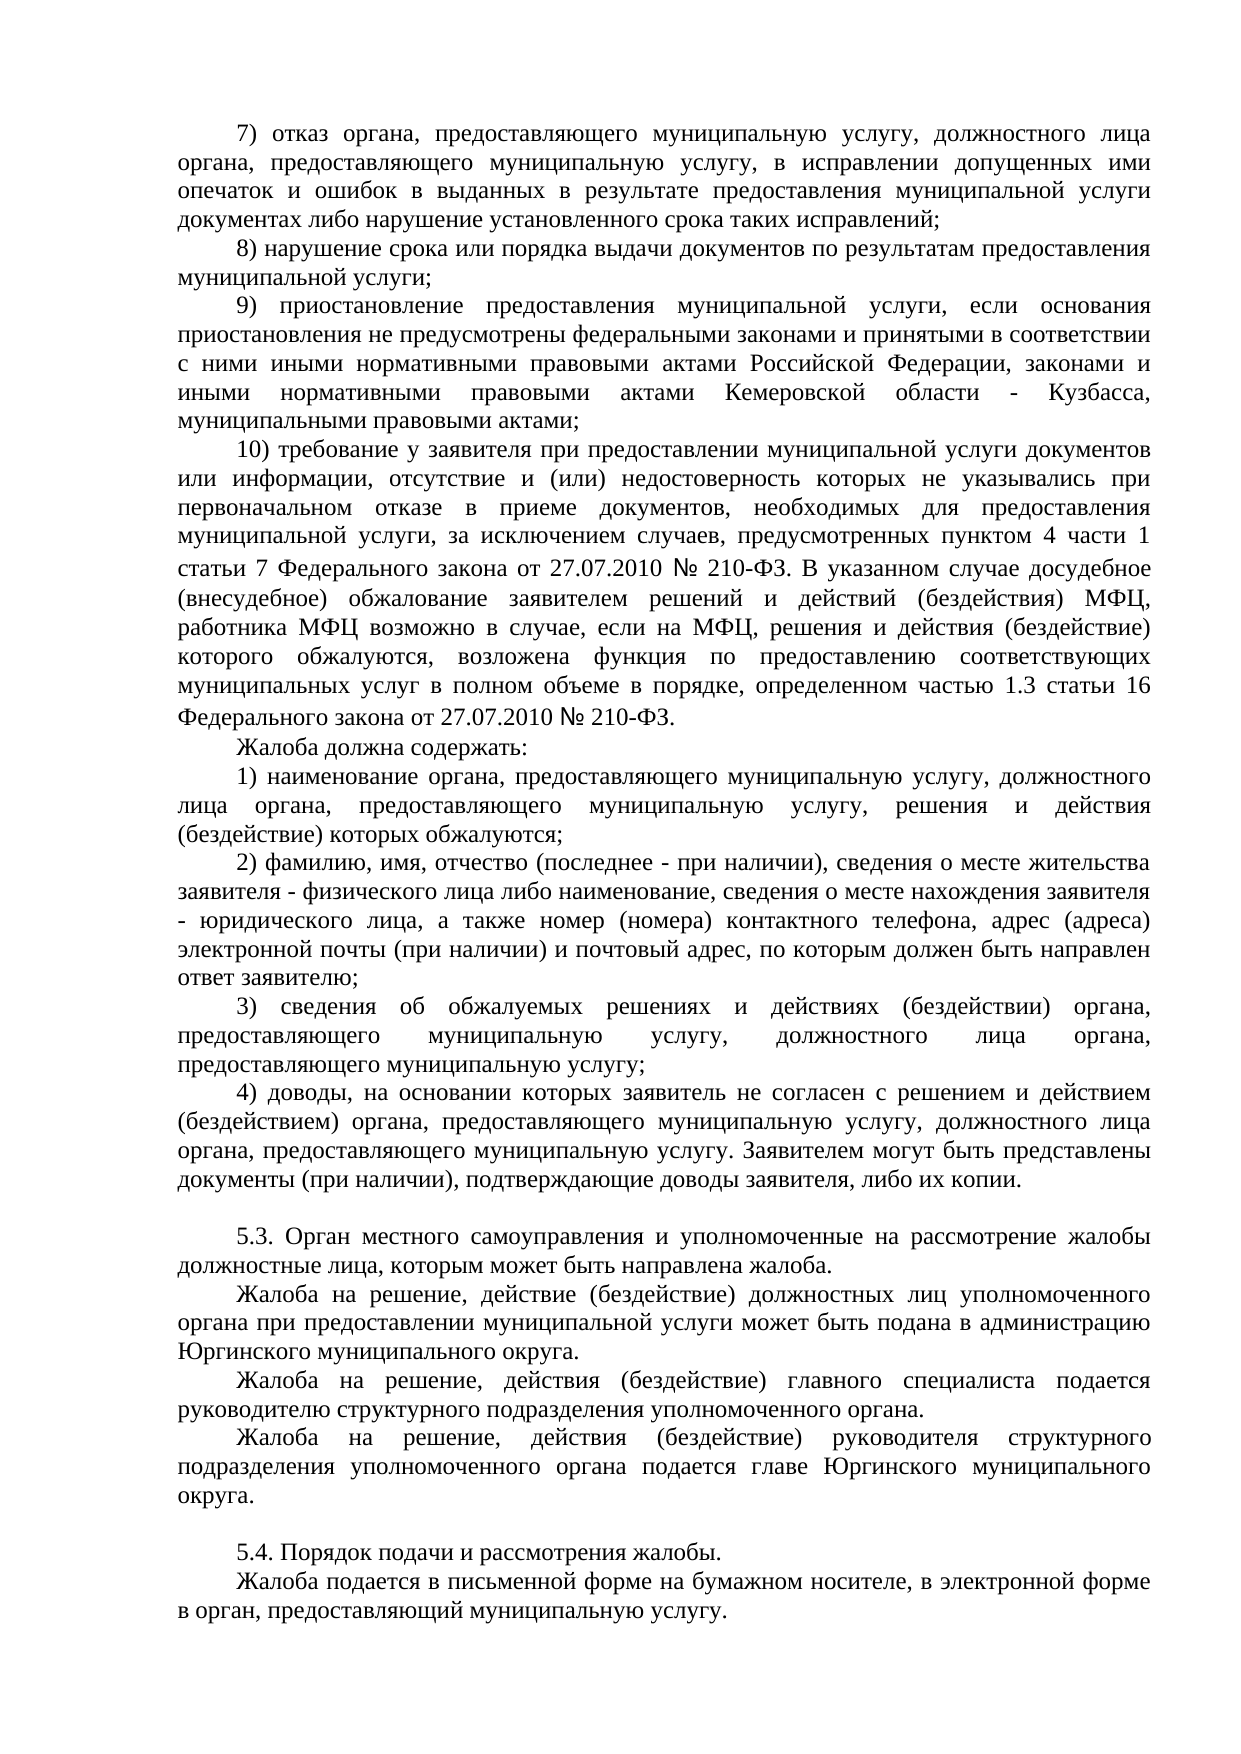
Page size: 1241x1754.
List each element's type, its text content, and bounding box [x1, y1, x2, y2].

text 7) отказ органа, предоставляющего муниципальную услугу, должностного лица органа, предоставляющего муниципальную услугу, в исправлении допущенных ими опечаток и ошибок в выданных в результате предоставления муниципальной услуги документах либо нарушение установленного срока таких исправлений; [177, 118, 1152, 233]
text 4) доводы, на основании которых заявитель не согласен с решением и действием (бездействием) органа, предоставляющего муниципальную услугу, должностного лица органа, предоставляющего муниципальную услугу. Заявителем могут быть представлены документы (при наличии), подтверждающие доводы заявителя, либо их копии. [177, 1077, 1152, 1192]
text 3) сведения об обжалуемых решениях и действиях (бездействии) органа, предоставляющего муниципальную услугу, должностного лица органа, предоставляющего муниципальную услугу; [177, 991, 1152, 1077]
text Жалоба подается в письменной форме на бумажном носителе, в электронной форме в орган, предоставляющий муниципальную услугу. [177, 1566, 1152, 1624]
text 8) нарушение срока или порядка выдачи документов по результатам предоставления муниципальной услуги; [177, 233, 1152, 291]
text Жалоба на решение, действия (бездействие) руководителя структурного подразделения уполномоченного органа подается главе Юргинского муниципального округа. [177, 1422, 1152, 1509]
text 5.4. Порядок подачи и рассмотрения жалобы. [177, 1537, 1152, 1566]
text 9) приостановление предоставления муниципальной услуги, если основания приостановления не предусмотрены федеральными законами и принятыми в соответствии с ними иными нормативными правовыми актами Российской Федерации, законами и иными нормативными правовыми актами Кемеровской области - Кузбасса, муниципальными правовыми актами; [177, 291, 1152, 434]
text Жалоба должна содержать: [177, 732, 1152, 761]
text 1) наименование органа, предоставляющего муниципальную услугу, должностного лица органа, предоставляющего муниципальную услугу, решения и действия (бездействие) которых обжалуются; [177, 761, 1152, 847]
text 2) фамилию, имя, отчество (последнее - при наличии), сведения о месте жительства заявителя - физического лица либо наименование, сведения о месте нахождения заявителя - юридического лица, а также номер (номера) контактного телефона, адрес (адреса) электронной почты (при наличии) и почтовый адрес, по которым должен быть направлен ответ заявителю; [177, 847, 1152, 991]
text Жалоба на решение, действие (бездействие) должностных лиц уполномоченного органа при предоставлении муниципальной услуги может быть подана в администрацию Юргинского муниципального округа. [177, 1279, 1152, 1365]
text 5.3. Орган местного самоуправления и уполномоченные на рассмотрение жалобы должностные лица, которым может быть направлена жалоба. [177, 1221, 1152, 1279]
text 10) требование у заявителя при предоставлении муниципальной услуги документов или информации, отсутствие и (или) недостоверность которых не указывались при первоначальном отказе в приеме документов, необходимых для предоставления муниципальной услуги, за исключением случаев, предусмотренных пунктом 4 части 1 статьи 7 Федерального закона от 27.07.2010 № 210-ФЗ. В указанном случае досудебное (внесудебное) обжалование заявителем решений и действий (бездействия) МФЦ, работника МФЦ возможно в случае, если на МФЦ, решения и действия (бездействие) которого обжалуются, возложена функция по предоставлению соответствующих муниципальных услуг в полном объеме в порядке, определенном частью 1.3 статьи 16 Федерального закона от 27.07.2010 № 210-ФЗ. [177, 434, 1152, 732]
text Жалоба на решение, действия (бездействие) главного специалиста подается руководителю структурного подразделения уполномоченного органа. [177, 1365, 1152, 1422]
